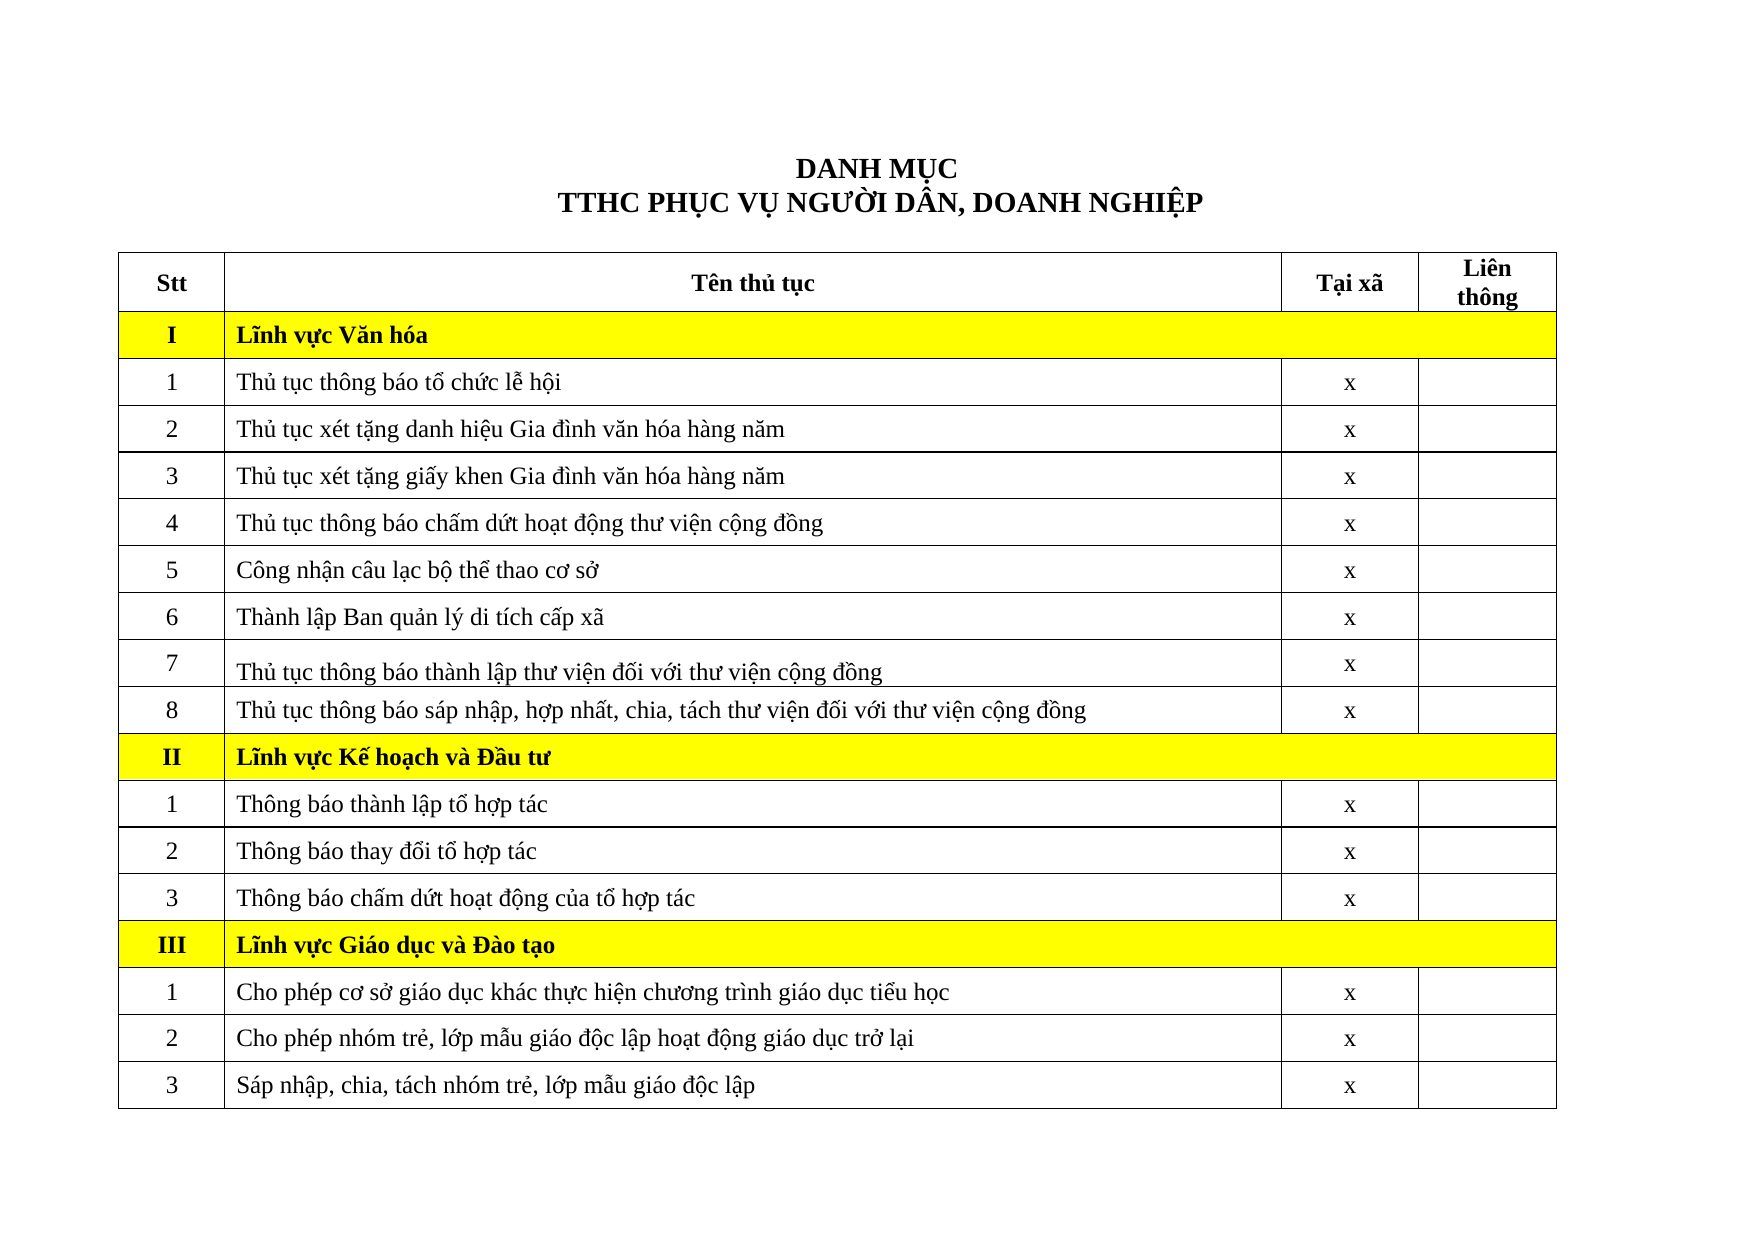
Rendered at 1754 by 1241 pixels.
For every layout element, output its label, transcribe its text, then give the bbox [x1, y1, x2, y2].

table_cell 2 [119, 406, 224, 451]
table_cell [1419, 453, 1556, 498]
table_cell Thông báo thay đổi tổ hợp tác [225, 828, 1281, 873]
table_cell Thủ tục xét tặng giấy khen Gia đình văn hóa hàng năm [225, 453, 1281, 498]
table_cell [1419, 546, 1556, 592]
table_cell 1 [119, 359, 224, 404]
table_cell x [1282, 640, 1418, 686]
table_cell [1419, 1062, 1556, 1108]
text TTHC PHỤC VỤ NGƯỜI DÂN, DOANH NGHIỆP [118, 185, 1636, 219]
table_cell Công nhận câu lạc bộ thể thao cơ sở [225, 546, 1281, 592]
table_cell Thủ tục thông báo chấm dứt hoạt động thư viện cộng đồng [225, 499, 1281, 545]
table_cell 4 [119, 499, 224, 545]
table_cell Lĩnh vực Văn hóa [225, 312, 1556, 358]
table_cell [1419, 406, 1556, 451]
table_cell x [1282, 687, 1418, 733]
table_cell [1419, 968, 1556, 1014]
table_cell [1419, 359, 1556, 404]
table_header Stt [119, 253, 224, 311]
table_cell Thủ tục thông báo thành lập thư viện đối với thư viện cộng đồng [225, 640, 1281, 686]
table_cell x [1282, 406, 1418, 451]
table_cell Cho phép nhóm trẻ, lớp mẫu giáo độc lập hoạt động giáo dục trở lại [225, 1015, 1281, 1061]
table_cell 3 [119, 453, 224, 498]
table_cell x [1282, 968, 1418, 1014]
table_cell Thông báo thành lập tổ hợp tác [225, 781, 1281, 826]
table_cell Thành lập Ban quản lý di tích cấp xã [225, 593, 1281, 639]
table_cell 1 [119, 781, 224, 826]
table_cell 6 [119, 593, 224, 639]
table_cell Cho phép cơ sở giáo dục khác thực hiện chương trình giáo dục tiểu học [225, 968, 1281, 1014]
table_cell x [1282, 1062, 1418, 1108]
table_cell I [119, 312, 224, 358]
table_cell III [119, 921, 224, 967]
table_cell [1419, 687, 1556, 733]
table_cell 2 [119, 1015, 224, 1061]
table_cell 8 [119, 687, 224, 733]
table_cell x [1282, 499, 1418, 545]
table_header Tên thủ tục [225, 253, 1281, 311]
table_cell Thủ tục thông báo sáp nhập, hợp nhất, chia, tách thư viện đối với thư viện cộng đồng [225, 687, 1281, 733]
table_cell 7 [119, 640, 224, 686]
table_cell 1 [119, 968, 224, 1014]
table_cell [1419, 874, 1556, 920]
table_cell Lĩnh vực Giáo dục và Đào tạo [225, 921, 1556, 967]
table_cell [1419, 781, 1556, 826]
table_cell x [1282, 546, 1418, 592]
text DANH MỤC [118, 152, 1636, 185]
table_header Tại xã [1282, 253, 1418, 311]
table_cell 5 [119, 546, 224, 592]
table_cell Thủ tục xét tặng danh hiệu Gia đình văn hóa hàng năm [225, 406, 1281, 451]
table_cell [1419, 499, 1556, 545]
table_cell x [1282, 593, 1418, 639]
table_cell 2 [119, 828, 224, 873]
table_cell [1419, 593, 1556, 639]
table_cell II [119, 734, 224, 779]
table_cell Lĩnh vực Kế hoạch và Đầu tư [225, 734, 1556, 779]
table_cell 3 [119, 1062, 224, 1108]
table_cell x [1282, 781, 1418, 826]
table_cell Thủ tục thông báo tổ chức lễ hội [225, 359, 1281, 404]
table_cell x [1282, 828, 1418, 873]
table_cell x [1282, 874, 1418, 920]
table_header Liên thông [1419, 253, 1556, 311]
table_cell [1419, 1015, 1556, 1061]
table_cell Sáp nhập, chia, tách nhóm trẻ, lớp mẫu giáo độc lập [225, 1062, 1281, 1108]
table_cell [1419, 640, 1556, 686]
table_cell x [1282, 359, 1418, 404]
table_cell Thông báo chấm dứt hoạt động của tổ hợp tác [225, 874, 1281, 920]
table_cell [1419, 828, 1556, 873]
table_cell 3 [119, 874, 224, 920]
table_cell x [1282, 453, 1418, 498]
table_cell x [1282, 1015, 1418, 1061]
